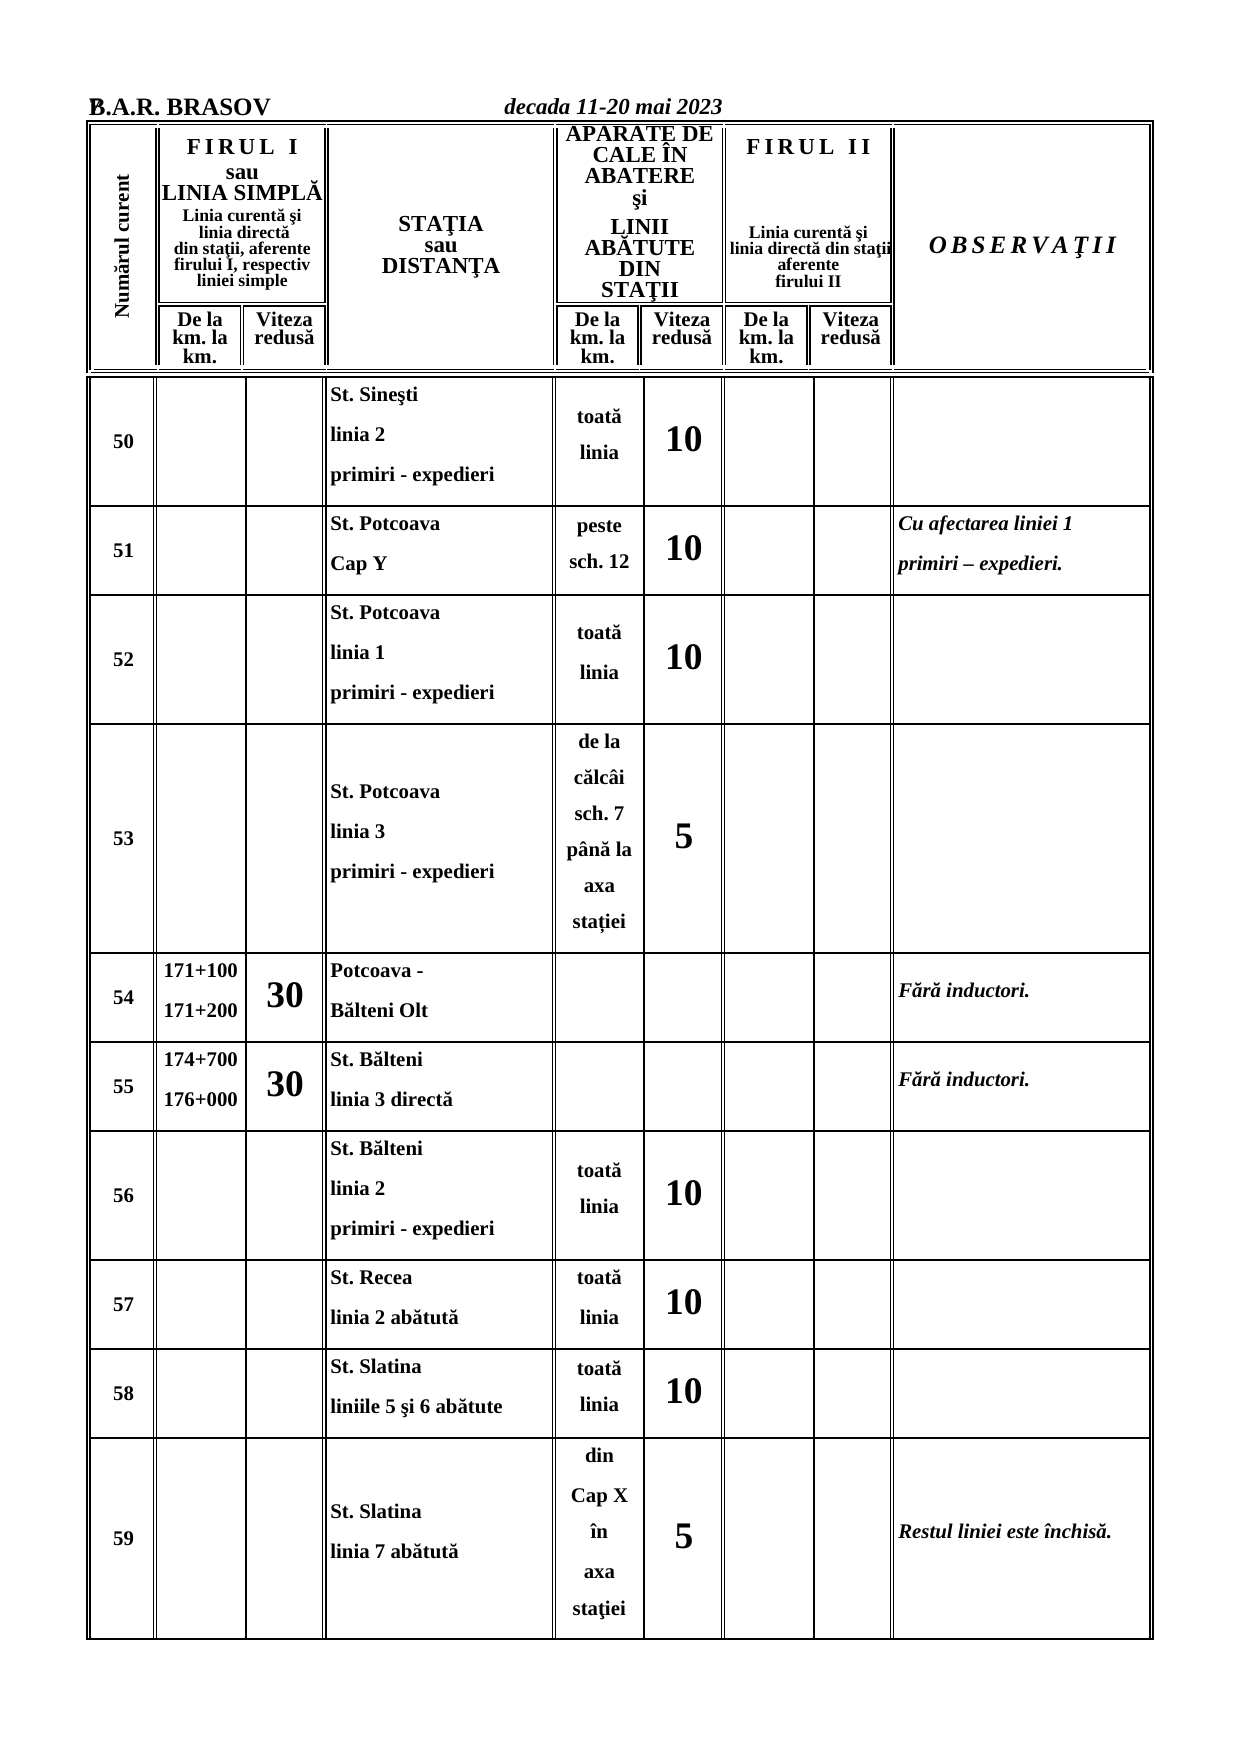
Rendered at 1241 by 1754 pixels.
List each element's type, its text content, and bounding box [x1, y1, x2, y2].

table_cell [725, 1043, 813, 1130]
table_cell Potcoava - Bălteni Olt [327, 954, 552, 1041]
table_cell [815, 507, 890, 594]
table_cell peste sch. 12 [556, 507, 643, 594]
table_cell [815, 596, 890, 723]
table_cell Fără inductori. [894, 954, 1149, 1041]
table_cell [157, 596, 245, 723]
table_cell [815, 725, 890, 952]
table_cell [645, 1043, 721, 1130]
table_cell [91, 725, 153, 952]
table_cell [815, 1132, 890, 1259]
table_cell St. Bălteni linia 2 primiri - expedieri [327, 1132, 552, 1259]
table_cell [247, 596, 322, 723]
table_cell [725, 1261, 813, 1348]
table_cell 10 [645, 596, 721, 723]
table_cell [894, 725, 1149, 952]
table_cell 10 [645, 507, 721, 594]
table_cell [815, 378, 890, 505]
table_cell [725, 1350, 813, 1437]
table_cell [157, 378, 245, 505]
table_cell [91, 954, 153, 1041]
table_cell 174+700 176+000 [157, 1043, 245, 1130]
table_cell [157, 1439, 245, 1638]
table_cell [725, 378, 813, 505]
table_cell toată linia [556, 596, 643, 723]
table_cell toată linia [556, 1132, 643, 1259]
table_cell toată linia [556, 378, 643, 505]
table_cell [91, 596, 153, 723]
table_cell [247, 507, 322, 594]
table_cell [815, 1439, 890, 1638]
table_cell [247, 1261, 322, 1348]
table_cell [91, 1261, 153, 1348]
table_cell [247, 1350, 322, 1437]
table_cell 10 [645, 1350, 721, 1437]
table_cell [725, 954, 813, 1041]
table_cell 5 [645, 1439, 721, 1638]
table_cell [247, 378, 322, 505]
table_cell 5 [645, 725, 721, 952]
table_cell [815, 954, 890, 1041]
table_cell [725, 507, 813, 594]
table_cell St. Potcoava linia 3 primiri - expedieri [327, 725, 552, 952]
table_cell [247, 1439, 322, 1638]
table_cell [91, 378, 153, 505]
table_cell [556, 954, 643, 1041]
table_cell [725, 1132, 813, 1259]
table_cell St. Potcoava Cap Y [327, 507, 552, 594]
table_cell St. Slatina liniile 5 şi 6 abătute [327, 1350, 552, 1437]
table_cell [645, 954, 721, 1041]
table_cell Fără inductori. [894, 1043, 1149, 1130]
table_cell [894, 1350, 1149, 1437]
table_cell [157, 1132, 245, 1259]
table_cell [91, 1350, 153, 1437]
table_cell [157, 1261, 245, 1348]
table_cell 30 [247, 1043, 322, 1130]
table_cell 10 [645, 1261, 721, 1348]
table_cell [725, 596, 813, 723]
table_cell de la călcâi sch. 7 până la axa stației [556, 725, 643, 952]
table_cell [725, 725, 813, 952]
table_cell Cu afectarea liniei 1 primiri – expedieri. [894, 507, 1149, 594]
table_cell St. Bălteni linia 3 directă [327, 1043, 552, 1130]
table_cell St. Recea linia 2 abătută [327, 1261, 552, 1348]
table_cell [815, 1261, 890, 1348]
table_cell [91, 1132, 153, 1259]
table_cell [815, 1350, 890, 1437]
table_cell [157, 507, 245, 594]
table_cell [894, 596, 1149, 723]
table_cell [894, 1261, 1149, 1348]
table_cell toată linia [556, 1261, 643, 1348]
table_cell [815, 1043, 890, 1130]
table_cell St. Sineşti linia 2 primiri - expedieri [327, 378, 552, 505]
table_cell [247, 725, 322, 952]
table_cell din Cap X în axa staţiei [556, 1439, 643, 1638]
table_cell [894, 378, 1149, 505]
table_cell [894, 1132, 1149, 1259]
table_cell [157, 725, 245, 952]
table_cell [157, 1350, 245, 1437]
table_cell 10 [645, 1132, 721, 1259]
table_cell [91, 507, 153, 594]
table_cell 10 [645, 378, 721, 505]
table_cell Restul liniei este închisă. [894, 1439, 1149, 1638]
table_cell [91, 1439, 153, 1638]
table_cell [247, 1132, 322, 1259]
table_cell 171+100 171+200 [157, 954, 245, 1041]
table_cell toată linia [556, 1350, 643, 1437]
table_cell [91, 1043, 153, 1130]
table_cell 30 [247, 954, 322, 1041]
table_cell St. Slatina linia 7 abătută [327, 1439, 552, 1638]
table_cell [725, 1439, 813, 1638]
table_cell St. Potcoava linia 1 primiri - expedieri [327, 596, 552, 723]
table_cell [556, 1043, 643, 1130]
